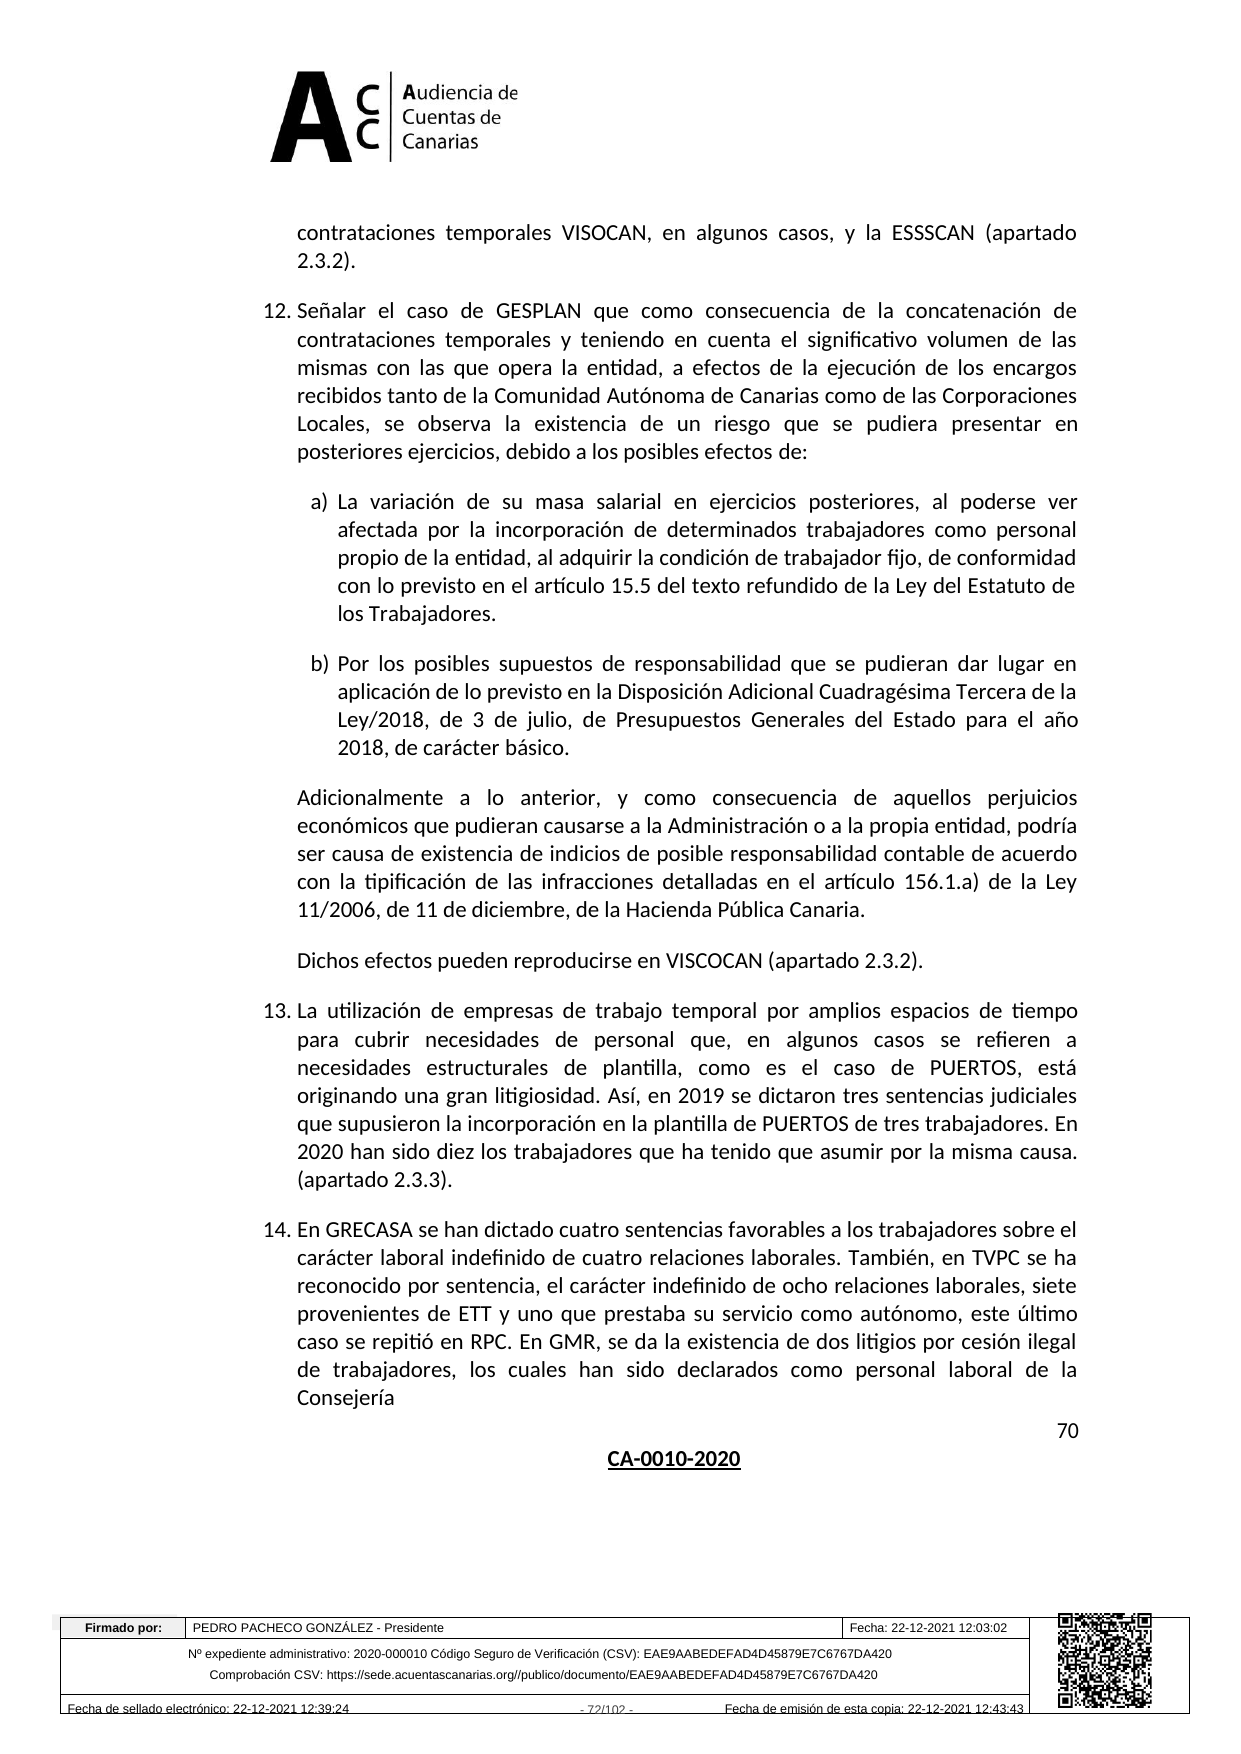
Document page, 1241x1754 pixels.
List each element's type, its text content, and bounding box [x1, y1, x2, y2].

text 70 [39, 1416, 1078, 1444]
text CA-0010-2020 [268, 1444, 1080, 1472]
picture [1058, 1613, 1152, 1617]
list La variación de su masa salarial en ejercicios posteriores, al poderse ver afectada por la incorporación de determinados trabajadores como personal propio de la entidad, al adquirir la condición de trabajador fijo, de conformidad con lo previsto en el artículo 15.5 del texto refundido de la Ley del Estatuto de los Trabajadores. [310, 487, 1078, 627]
text Adicionalmente a lo anterior, y como consecuencia de aquellos perjuicios económicos que pudieran causarse a la Administración o a la propia entidad, podría ser causa de existencia de indicios de posible responsabilidad contable de acuerdo con la tipificación de las infracciones detalladas en el artículo 156.1.a) de la Ley 11/2006, de 11 de diciembre, de la Hacienda Pública Canaria. [297, 783, 1078, 923]
text Dichos efectos pueden reproducirse en VISCOCAN (apartado 2.3.2). [297, 946, 1201, 974]
list Por los posibles supuestos de responsabilidad que se pudieran dar lugar en aplicación de lo previsto en la Disposición Adicional Cuadragésima Tercera de la Ley/2018, de 3 de julio, de Presupuestos Generales del Estado para el año 2018, de carácter básico. [310, 649, 1078, 761]
picture [270, 71, 518, 162]
list En GRECASA se han dictado cuatro sentencias favorables a los trabajadores sobre el carácter laboral indefinido de cuatro relaciones laborales. También, en TVPC se ha reconocido por sentencia, el carácter indefinido de ocho relaciones laborales, siete provenientes de ETT y uno que prestaba su servicio como autónomo, este último caso se repitió en RPC. En GMR, se da la existencia de dos litigios por cesión ilegal de trabajadores, los cuales han sido declarados como personal laboral de la Consejería [263, 1215, 1078, 1411]
list Señalar el caso de GESPLAN que como consecuencia de la concatenación de contrataciones temporales y teniendo en cuenta el significativo volumen de las mismas con las que opera la entidad, a efectos de la ejecución de los encargos recibidos tanto de la Comunidad Autónoma de Canarias como de las Corporaciones Locales, se observa la existencia de un riesgo que se pudiera presentar en posteriores ejercicios, debido a los posibles efectos de: [263, 297, 1078, 465]
list La utilización de empresas de trabajo temporal por amplios espacios de tiempo para cubrir necesidades de personal que, en algunos casos se refieren a necesidades estructurales de plantilla, como es el caso de PUERTOS, está originando una gran litigiosidad. Así, en 2019 se dictaron tres sentencias judiciales que supusieron la incorporación en la plantilla de PUERTOS de tres trabajadores. En 2020 han sido diez los trabajadores que ha tenido que asumir por la misma causa. (apartado 2.3.3). [263, 997, 1078, 1193]
picture [1058, 1618, 1152, 1708]
text contrataciones temporales VISOCAN, en algunos casos, y la ESSSCAN (apartado 2.3.2). [297, 218, 1078, 274]
